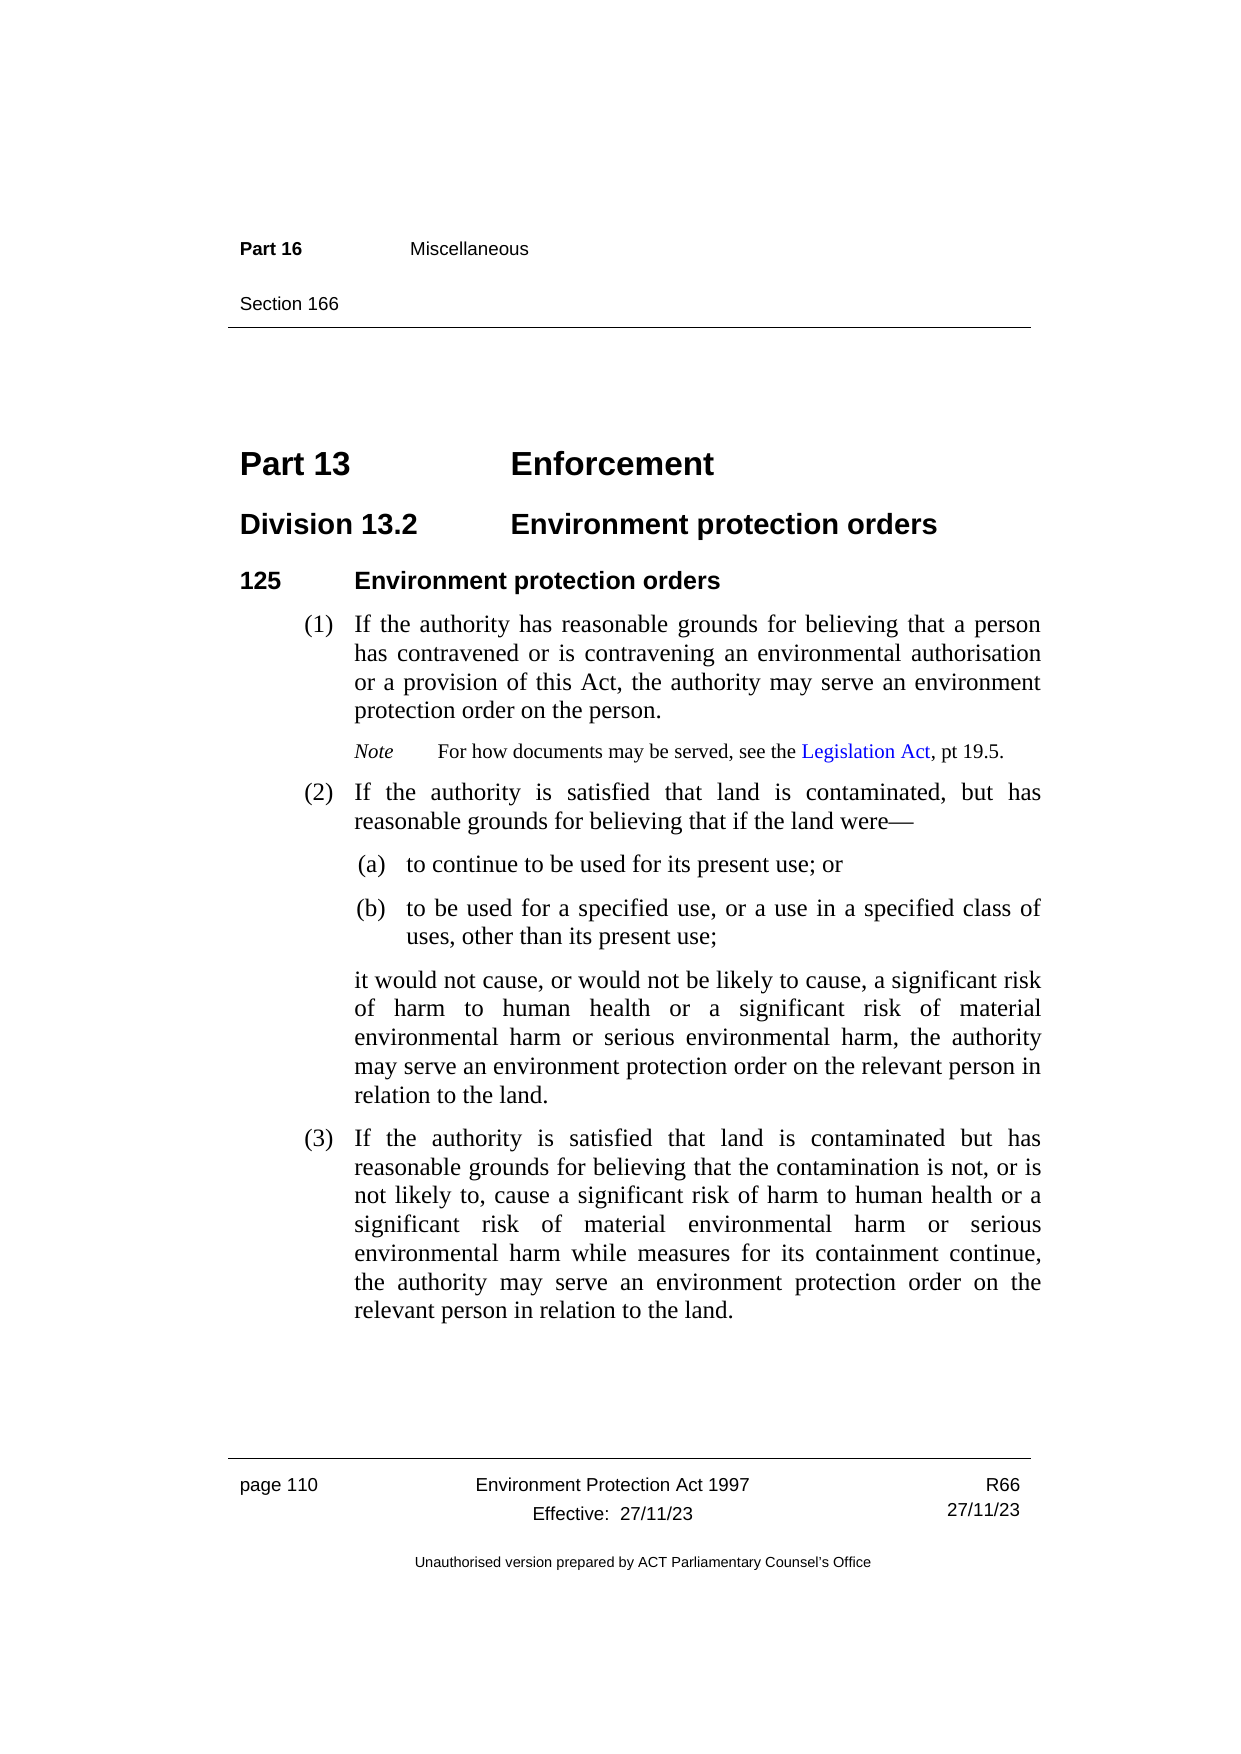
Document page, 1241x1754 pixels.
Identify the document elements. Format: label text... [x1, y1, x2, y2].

text (3) If the authority is satisfied that land is contaminated but has reasonable grounds for believing that the contamination is not, or is not likely to, cause a significant risk of harm to human health or a significant risk of material environmental harm or serious environmental harm while measures for its containment continue, the authority may serve an environment protection order on the relevant person in relation to the land. [239, 1123, 1042, 1324]
text Note For how documents may be served, see the Legislation Act, pt 19.5. [354, 739, 1042, 763]
text 125 Environment protection orders [239, 566, 1042, 594]
text (2) If the authority is satisfied that land is contaminated, but has reasonable grounds for believing that if the land were— [239, 777, 1042, 835]
text Division 13.2 Environment protection orders [239, 507, 1042, 541]
text Part 13 Enforcement [239, 444, 1042, 482]
text it would not cause, or would not be likely to cause, a significant risk of harm to human health or a significant risk of material environmental harm or serious environmental harm, the authority may serve an environment protection order on the relevant person in relation to the land. [354, 965, 1042, 1108]
text (b) to be used for a specified use, or a use in a specified class of uses, other than its present use; [239, 893, 1042, 950]
text (a) to continue to be used for its present use; or [239, 849, 1042, 878]
text (1) If the authority has reasonable grounds for believing that a person has contravened or is contravening an environmental authorisation or a provision of this Act, the authority may serve an environment protection order on the person. [239, 609, 1042, 724]
